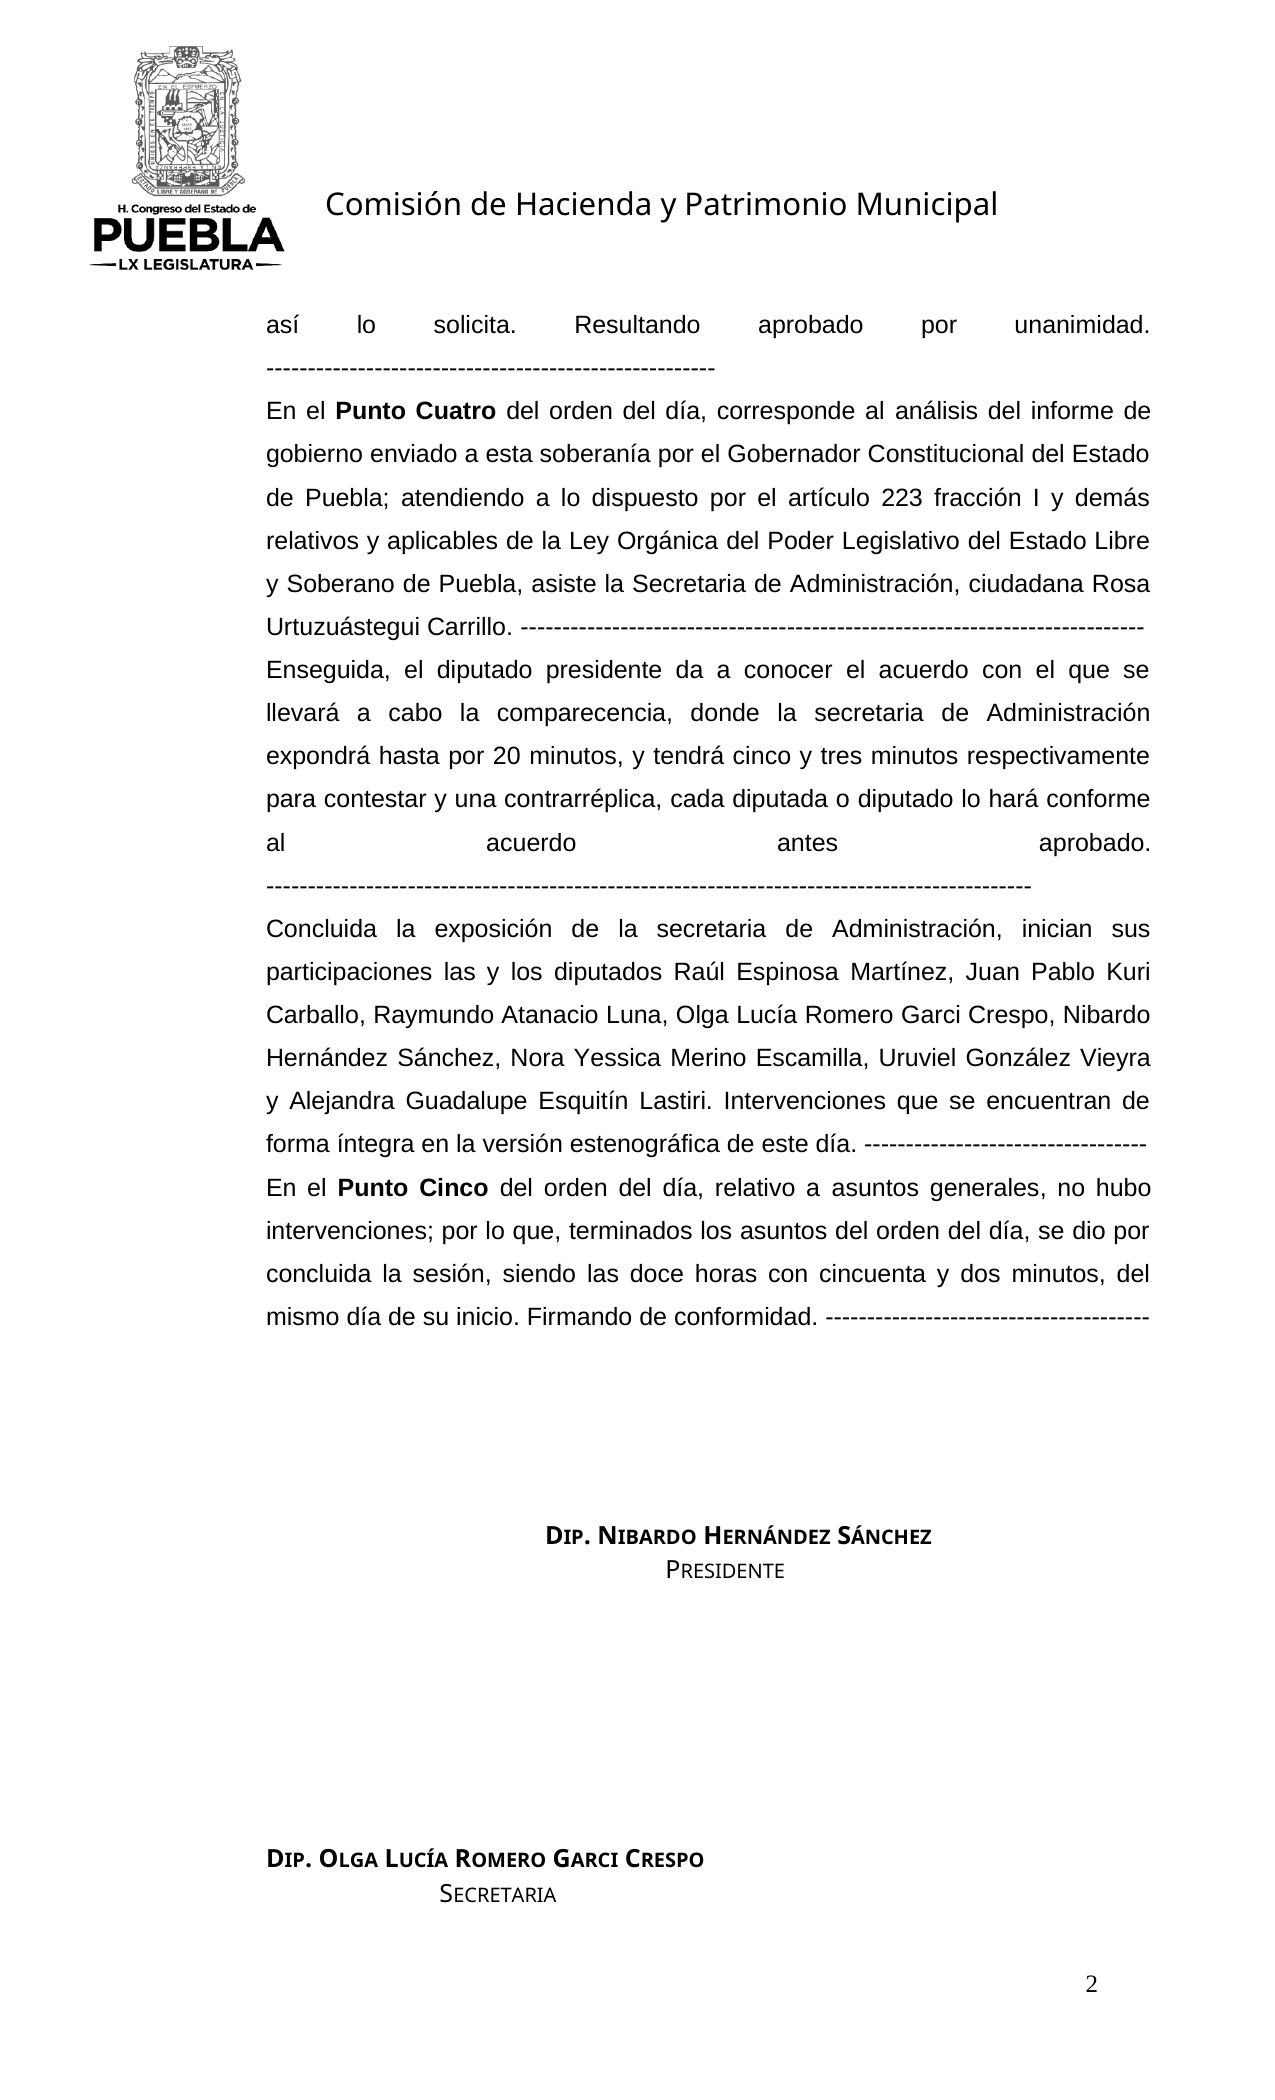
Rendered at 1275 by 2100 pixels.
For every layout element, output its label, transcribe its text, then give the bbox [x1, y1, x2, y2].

picture [84, 43, 289, 275]
text En el Punto Cinco del orden del día, relativo a asuntos generales, no hubo intervenciones; por lo que, terminados los asuntos del orden del día, se dio por concluida la sesión, siendo las doce horas con cincuenta y dos minutos, del mismo día de su inicio. Firmando de conformidad. --------------------------------------- [266, 1173, 1152, 1331]
text Enseguida, el diputado presidente da a conocer el acuerdo con el que se llevará a cabo la comparecencia, donde la secretaria de Administración expondrá hasta por 20 minutos, y tendrá cinco y tres minutos respectivamente para contestar y una contrarréplica, cada diputada o diputado lo hará conforme al acuerdo antes aprobado. -------------------------------------------------------------------------------------------- [266, 655, 1152, 899]
text En el Punto Cuatro del orden del día, corresponde al análisis del informe de gobierno enviado a esta soberanía por el Gobernador Constitucional del Estado de Puebla; atendiendo a lo dispuesto por el artículo 223 fracción I y demás relativos y aplicables de la Ley Orgánica del Poder Legislativo del Estado Libre y Soberano de Puebla, asiste la Secretaria de Administración, ciudadana Rosa Urtuzuástegui Carrillo. --------------------------------------------------------------------------- [266, 396, 1152, 641]
text Concluida la exposición de la secretaria de Administración, inician sus participaciones las y los diputados Raúl Espinosa Martínez, Juan Pablo Kuri Carballo, Raymundo Atanacio Luna, Olga Lucía Romero Garci Crespo, Nibardo Hernández Sánchez, Nora Yessica Merino Escamilla, Uruviel González Vieyra y Alejandra Guadalupe Esquitín Lastiri. Intervenciones que se encuentran de forma íntegra en la versión estenográfica de este día. ---------------------------------- [266, 914, 1152, 1158]
text Secretaria [413, 1875, 1152, 1909]
text Presidente [266, 1552, 1152, 1586]
text Dip. Olga Lucía Romero Garci Crespo [266, 1841, 1152, 1875]
text Dip. Nibardo Hernández Sánchez [266, 1518, 1152, 1552]
